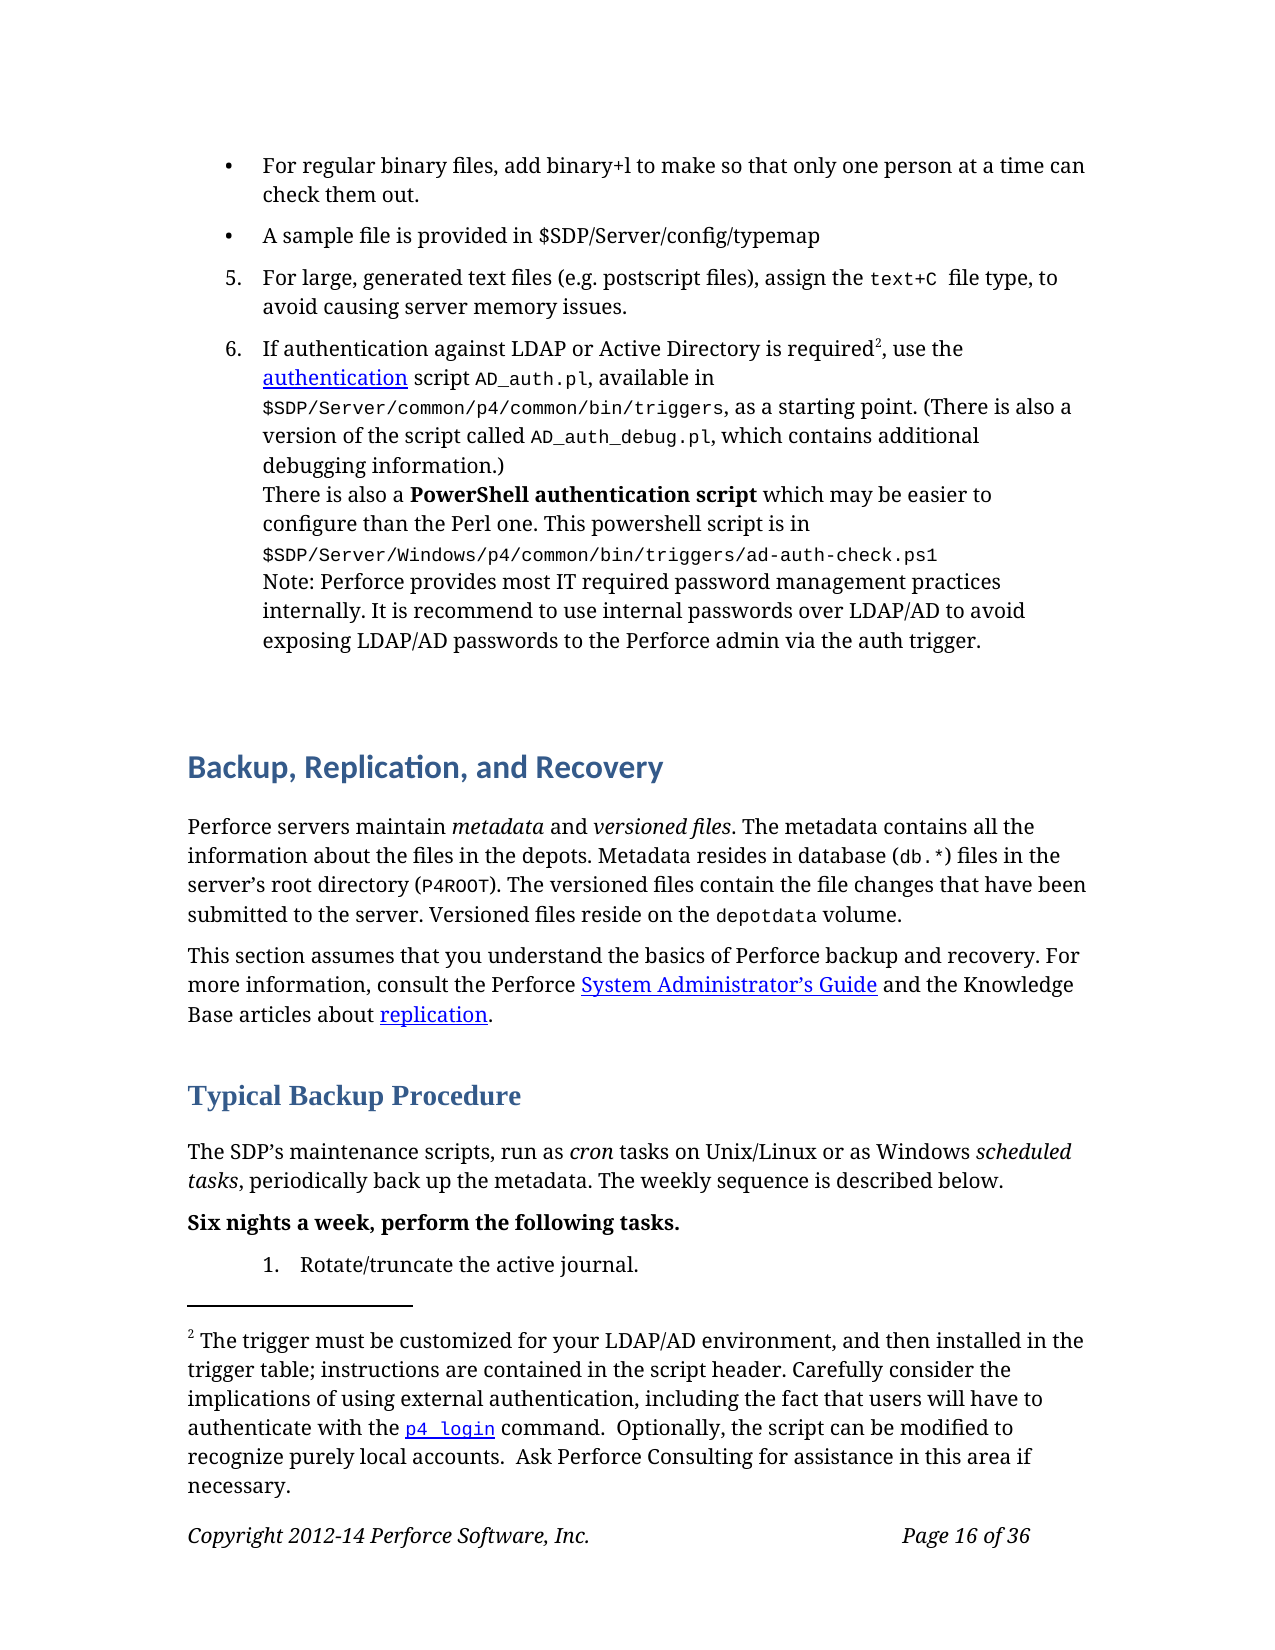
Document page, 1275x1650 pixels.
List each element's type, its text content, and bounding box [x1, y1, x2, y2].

list For large, generated text files (e.g. postscript files), assign the text+C file type, to avoid causing server memory issues. [225, 262, 1087, 321]
list If authentication against LDAP or Active Directory is required, use the authentication script AD_auth.pl, available in $SDP/Server/common/p4/common/bin/triggers, as a starting point. (There is also a version of the script called AD_auth_debug.pl, which contains additional debugging information.) There is also a PowerShell authentication script which may be easier to configure than the Perl one. This powershell script is in $SDP/Server/Windows/p4/common/bin/triggers/ad-auth-check.ps1 Note: Perforce provides most IT required password management practices internally. It is recommend to use internal passwords over LDAP/AD to avoid exposing LDAP/AD passwords to the Perforce admin via the auth trigger. [225, 333, 1087, 654]
list A sample file is provided in $SDP/Server/config/typemap [225, 221, 1087, 250]
subtitle Backup, Replication, and Recovery [187, 746, 1087, 787]
text Perforce servers maintain metadata and versioned files. The metadata contains all the information about the files in the depots. Metadata resides in database (db.*) files in the server’s root directory (P4ROOT). The versioned files contain the file changes that have been submitted to the server. Versioned files reside on the depotdata volume. [187, 812, 1087, 928]
list For regular binary files, add binary+l to make so that only one person at a time can check them out. [225, 150, 1087, 208]
list Rotate/truncate the active journal. [262, 1249, 1087, 1278]
text Six nights a week, perform the following tasks. [187, 1208, 1087, 1237]
subtitle Typical Backup Procedure [187, 1078, 1087, 1112]
text This section assumes that you understand the basics of Perforce backup and recovery. For more information, consult the Perforce System Administrator’s Guide and the Knowledge Base articles about replication. [187, 941, 1087, 1028]
text The SDP’s maintenance scripts, run as cron tasks on Unix/Linux or as Windows scheduled tasks, periodically back up the metadata. The weekly sequence is described below. [187, 1137, 1087, 1195]
